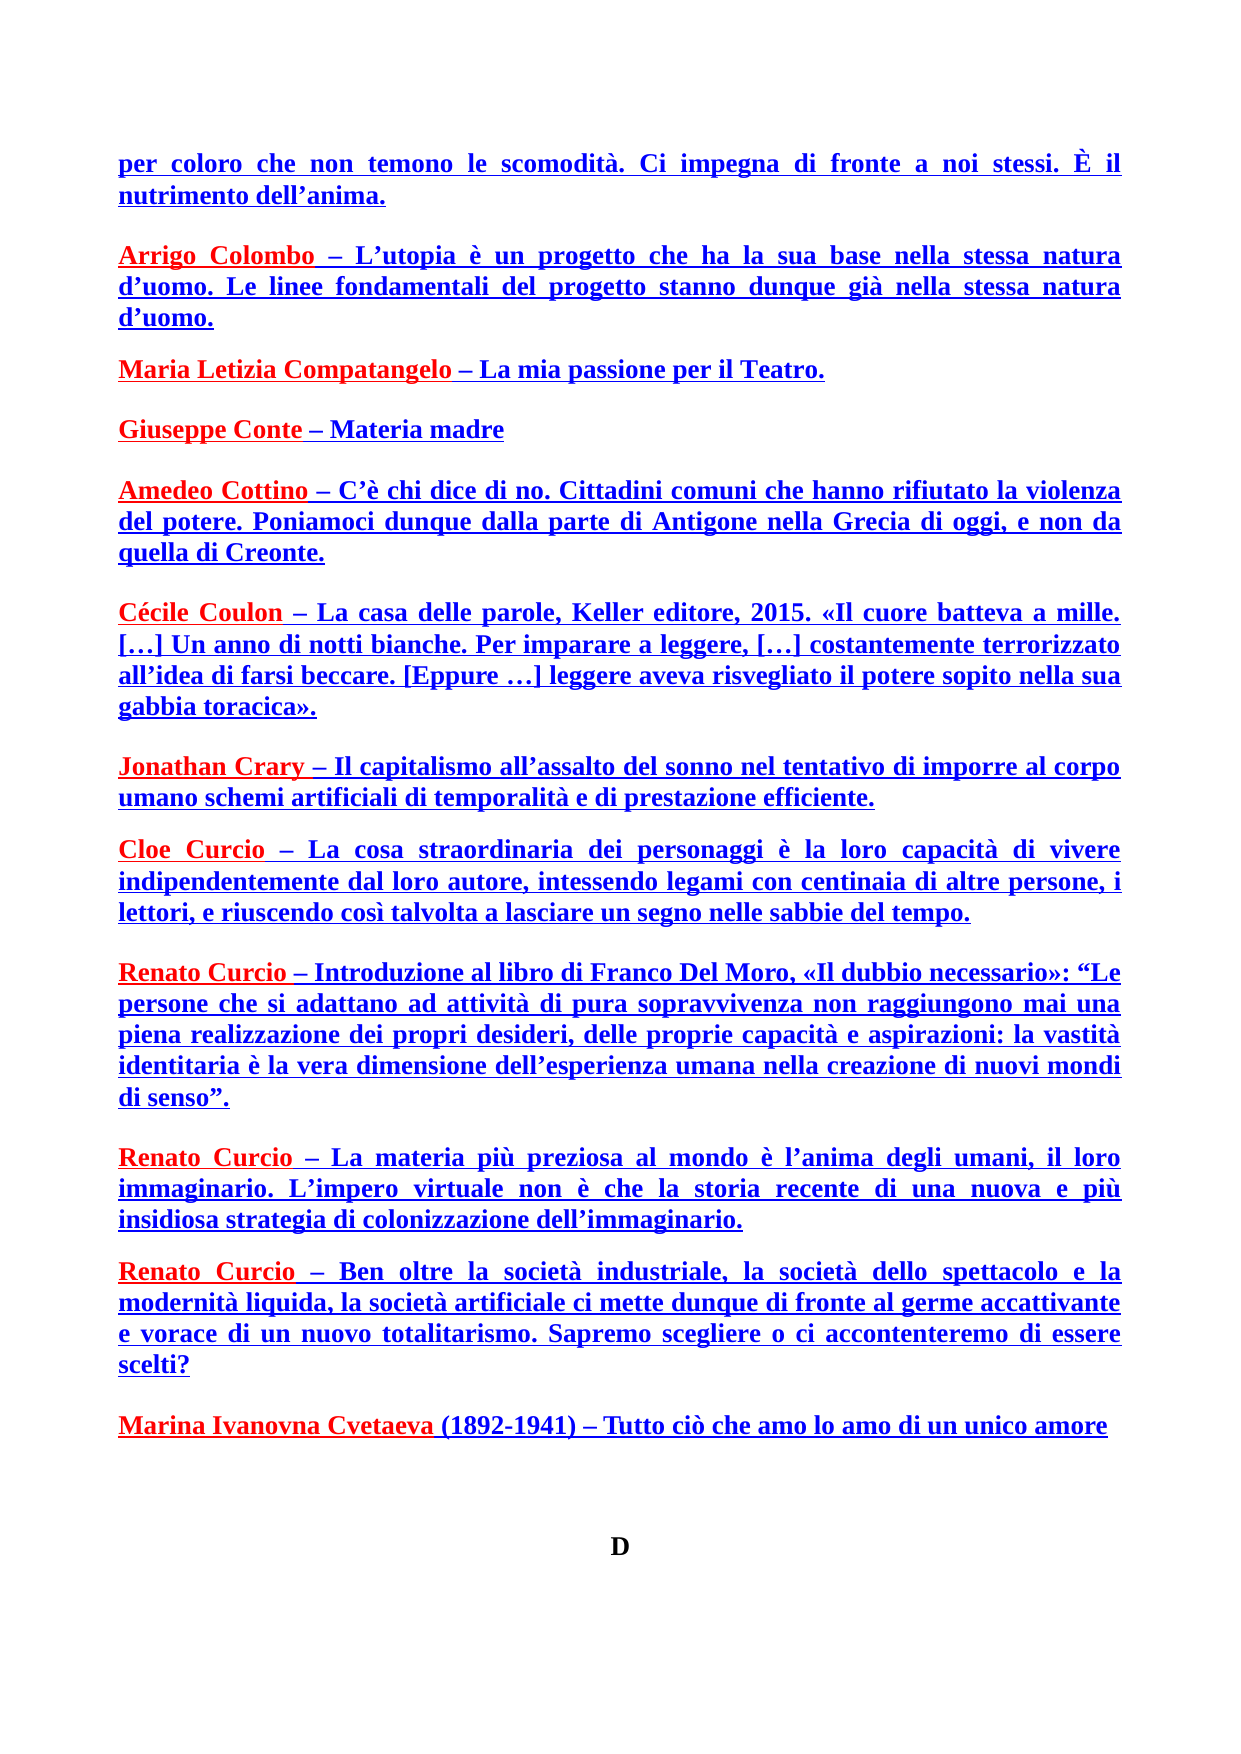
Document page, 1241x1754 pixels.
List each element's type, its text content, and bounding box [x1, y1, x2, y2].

subtitle Jonathan Crary – Il capitalismo all’assalto del sonno nel tentativo di imporre al corpo umano schemi artificiali di temporalità e di prestazione efficiente. [118, 750, 1122, 813]
subtitle Arrigo Colombo – L’utopia è un progetto che ha la sua base nella stessa natura d’uomo. Le linee fondamentali del progetto stanno dunque già nella stessa natura d’uomo. [118, 268, 1122, 332]
subtitle Amedeo Cottino – C’è chi dice di no. Cittadini comuni che hanno rifiutato la violenza del potere. Poniamoci dunque dalla parte di Antigone nella Grecia di oggi, e non da quella di Creonte. [118, 474, 1122, 501]
text Renato Curcio – La materia più preziosa al mondo è l’anima degli umani, il loro immaginario. L’impero virtuale non è che la storia recente di una nuova e più insidiosa strategia di colonizzazione dell’immaginario. [118, 1201, 1122, 1234]
subtitle Amedeo Cottino – C’è chi dice di no. Cittadini comuni che hanno rifiutato la violenza del potere. Poniamoci dunque dalla parte di Antigone nella Grecia di oggi, e non da quella di Creonte. [118, 503, 1122, 532]
subtitle Cécile Coulon – La casa delle parole, Keller editore, 2015. «Il cuore batteva a mille. […] Un anno di notti bianche. Per imparare a leggere, […] costantemente terrorizzato all’idea di farsi beccare. [Eppure …] leggere aveva risvegliato il potere sopito nella sua gabbia toracica». [118, 597, 1122, 686]
subtitle Arrigo Colombo – L’utopia è un progetto che ha la sua base nella stessa natura d’uomo. Le linee fondamentali del progetto stanno dunque già nella stessa natura d’uomo. [118, 239, 1122, 266]
subtitle Renato Curcio – Ben oltre la società industriale, la società dello spettacolo e la modernità liquida, la società artificiale ci mette dunque di fronte al germe accattivante e vorace di un nuovo totalitarismo. Sapremo scegliere o ci accontenteremo di essere scelti? [118, 1284, 1122, 1345]
subtitle D [118, 1529, 1122, 1561]
subtitle Marina Ivanovna Cvetaeva (1892-1941) – Tutto ciò che amo lo amo di un unico amore [118, 1409, 1122, 1440]
subtitle Renato Curcio – Ben oltre la società industriale, la società dello spettacolo e la modernità liquida, la società artificiale ci mette dunque di fronte al germe accattivante e vorace di un nuovo totalitarismo. Sapremo scegliere o ci accontenteremo di essere scelti? [118, 1346, 1122, 1380]
subtitle Cloe Curcio – La cosa straordinaria dei personaggi è la loro capacità di vivere indipendentemente dal loro autore, intessendo legami con centinaia di altre persone, i lettori, e riuscendo così talvolta a lasciare un segno nelle sabbie del tempo. [118, 893, 1122, 927]
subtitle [118, 148, 1122, 175]
subtitle Amedeo Cottino – C’è chi dice di no. Cittadini comuni che hanno rifiutato la violenza del potere. Poniamoci dunque dalla parte di Antigone nella Grecia di oggi, e non da quella di Creonte. [118, 534, 1122, 567]
subtitle Cécile Coulon – La casa delle parole, Keller editore, 2015. «Il cuore batteva a mille. […] Un anno di notti bianche. Per imparare a leggere, […] costantemente terrorizzato all’idea di farsi beccare. [Eppure …] leggere aveva risvegliato il potere sopito nella sua gabbia toracica». [118, 687, 1122, 721]
subtitle Giuseppe Conte – Materia madre [118, 414, 1122, 445]
subtitle Renato Curcio – Introduzione al libro di Franco Del Moro, «Il dubbio necessario»: “Le persone che si adattano ad attività di pura sopravvivenza non raggiungono mai una piena realizzazione dei propri desideri, delle proprie capacità e aspirazioni: la vastità identitaria è la vera dimensione dell’esperienza umana nella creazione di nuovi mondi di senso”. [118, 956, 1122, 1077]
subtitle Renato Curcio – Introduzione al libro di Franco Del Moro, «Il dubbio necessario»: “Le persone che si adattano ad attività di pura sopravvivenza non raggiungono mai una piena realizzazione dei propri desideri, delle proprie capacità e aspirazioni: la vastità identitaria è la vera dimensione dell’esperienza umana nella creazione di nuovi mondi di senso”. [118, 1078, 1122, 1112]
subtitle Cloe Curcio – La cosa straordinaria dei personaggi è la loro capacità di vivere indipendentemente dal loro autore, intessendo legami con centinaia di altre persone, i lettori, e riuscendo così talvolta a lasciare un segno nelle sabbie del tempo. [118, 833, 1122, 892]
text Renato Curcio – La materia più preziosa al mondo è l’anima degli umani, il loro immaginario. L’impero virtuale non è che la storia recente di una nuova e più insidiosa strategia di colonizzazione dell’immaginario. [118, 1141, 1122, 1199]
subtitle Maria Letizia Compatangelo – La mia passione per il Teatro. [118, 353, 1122, 384]
subtitle Renato Curcio – Ben oltre la società industriale, la società dello spettacolo e la modernità liquida, la società artificiale ci mette dunque di fronte al germe accattivante e vorace di un nuovo totalitarismo. Sapremo scegliere o ci accontenteremo di essere scelti? [118, 1255, 1122, 1282]
